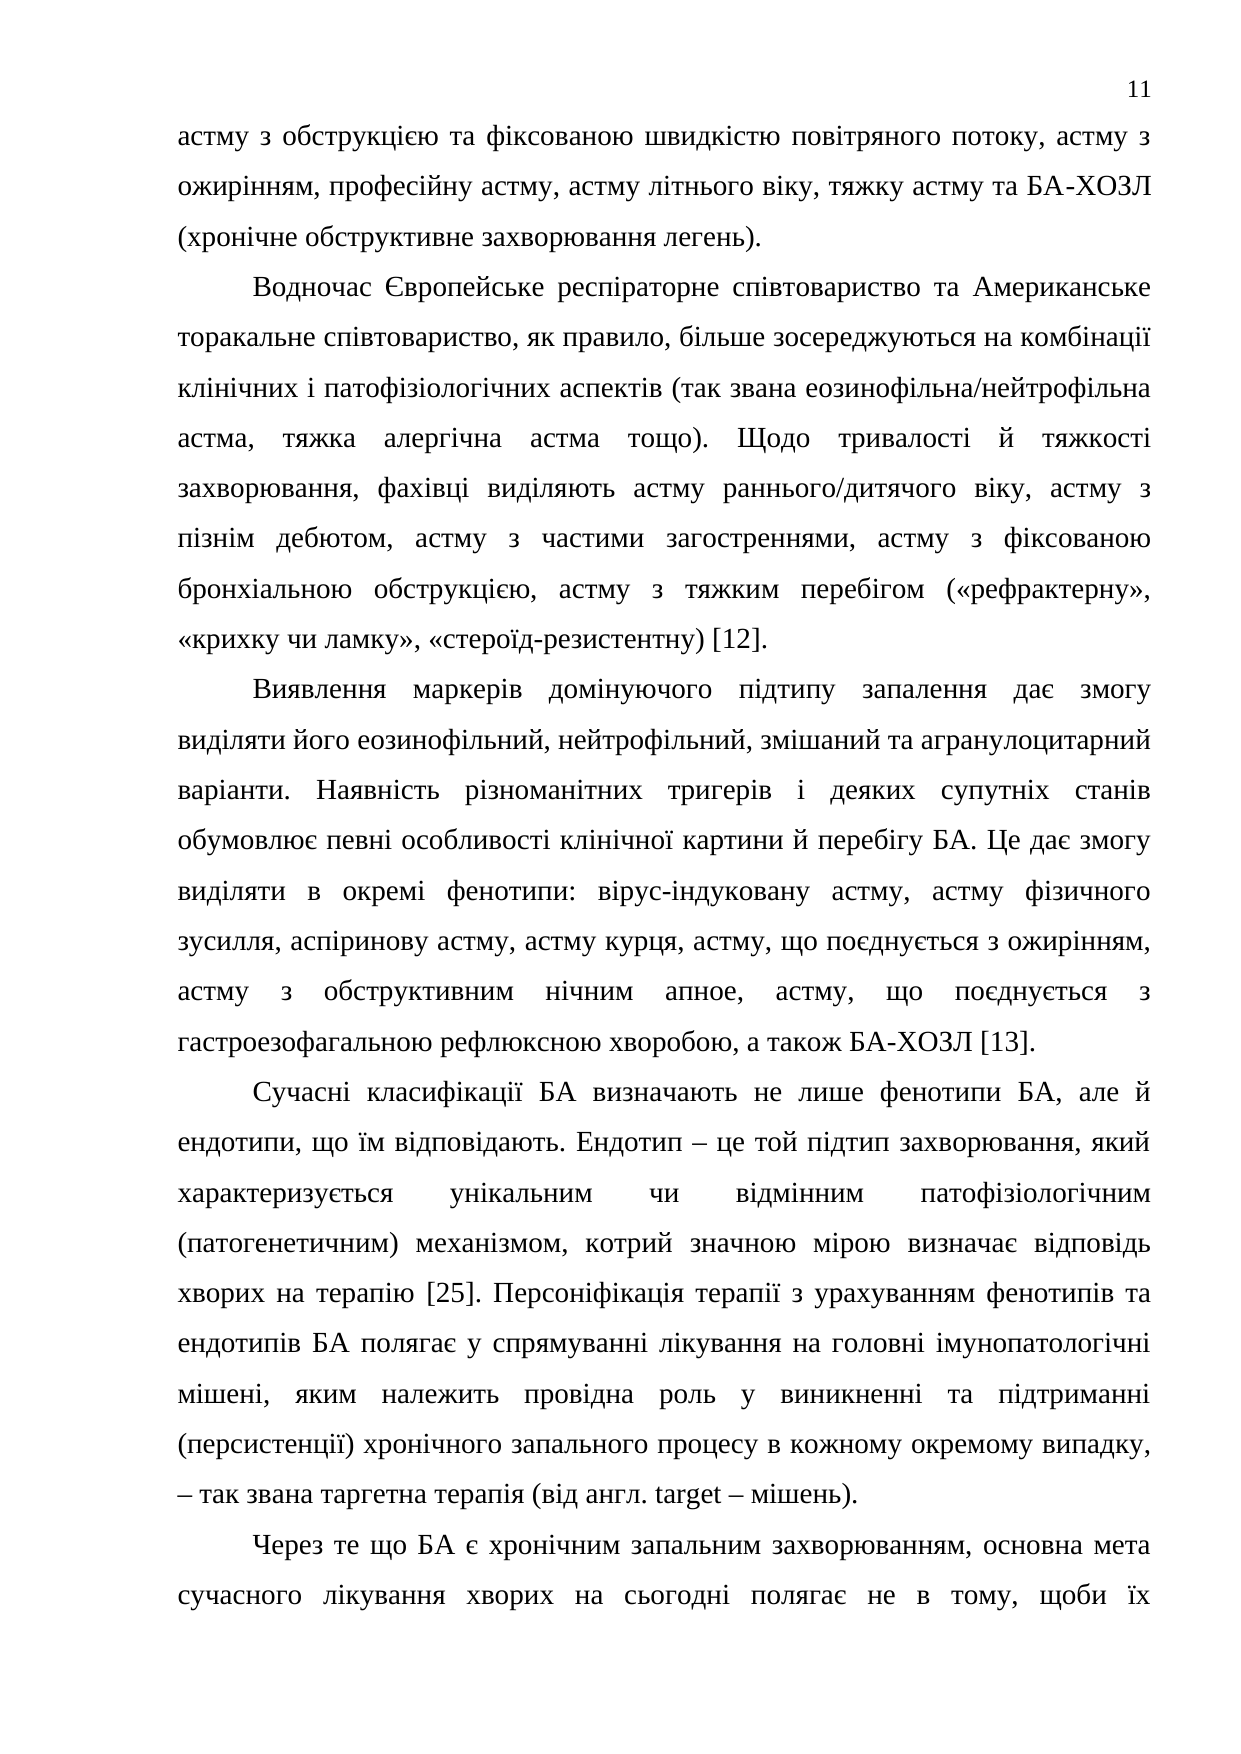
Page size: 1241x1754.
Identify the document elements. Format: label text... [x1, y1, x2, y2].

text Водночас Європейське респіраторне співтовариство та Американське торакальне співтовариство, як правило, більше зосереджуються на комбінації клінічних і патофізіологічних аспектів (так звана еозинофільна/нейтрофільна астма, тяжка алергічна астма тощо). Щодо тривалості й тяжкості захворювання, фахівці виділяють астму раннього/дитячого віку, астму з пізнім дебютом, астму з частими загостреннями, астму з фіксованою бронхіальною обструкцією, астму з тяжким перебігом («рефрактерну», «крихку чи ламку», «стероїд-резистентну) [12]. [177, 269, 1152, 655]
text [177, 118, 1152, 252]
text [177, 1527, 1152, 1611]
text Виявлення маркерів домінуючого підтипу запалення дає змогу виділяти його еозинофільний, нейтрофільний, змішаний та агранулоцитарний варіанти. Наявність різноманітних тригерів і деяких супутніх станів обумовлює певні особливості клінічної картини й перебігу БА. Це дає змогу виділяти в окремі фенотипи: вірус-індуковану астму, астму фізичного зусилля, аспіринову астму, астму курця, астму, що поєднується з ожирінням, астму з обструктивним нічним апное, астму, що поєднується з гастроезофагальною рефлюксною хворобою, а також БА-ХОЗЛ [13]. [177, 672, 1152, 1057]
text Сучасні класифікації БА визначають не лише фенотипи БА, але й ендотипи, що їм відповідають. Ендотип – це той підтип захворювання, який характеризується унікальним чи відмінним патофізіологічним (патогенетичним) механізмом, котрий значною мірою визначає відповідь хворих на терапію [25]. Персоніфікація терапії з урахуванням фенотипів та ендотипів БА полягає у спрямуванні лікування на головні імунопатологічні мішені, яким належить провідна роль у виникненні та підтриманні (персистенції) хронічного запального процесу в кожному окремому випадку, – так звана таргетна терапія (від англ. target – мішень). [177, 1074, 1152, 1510]
